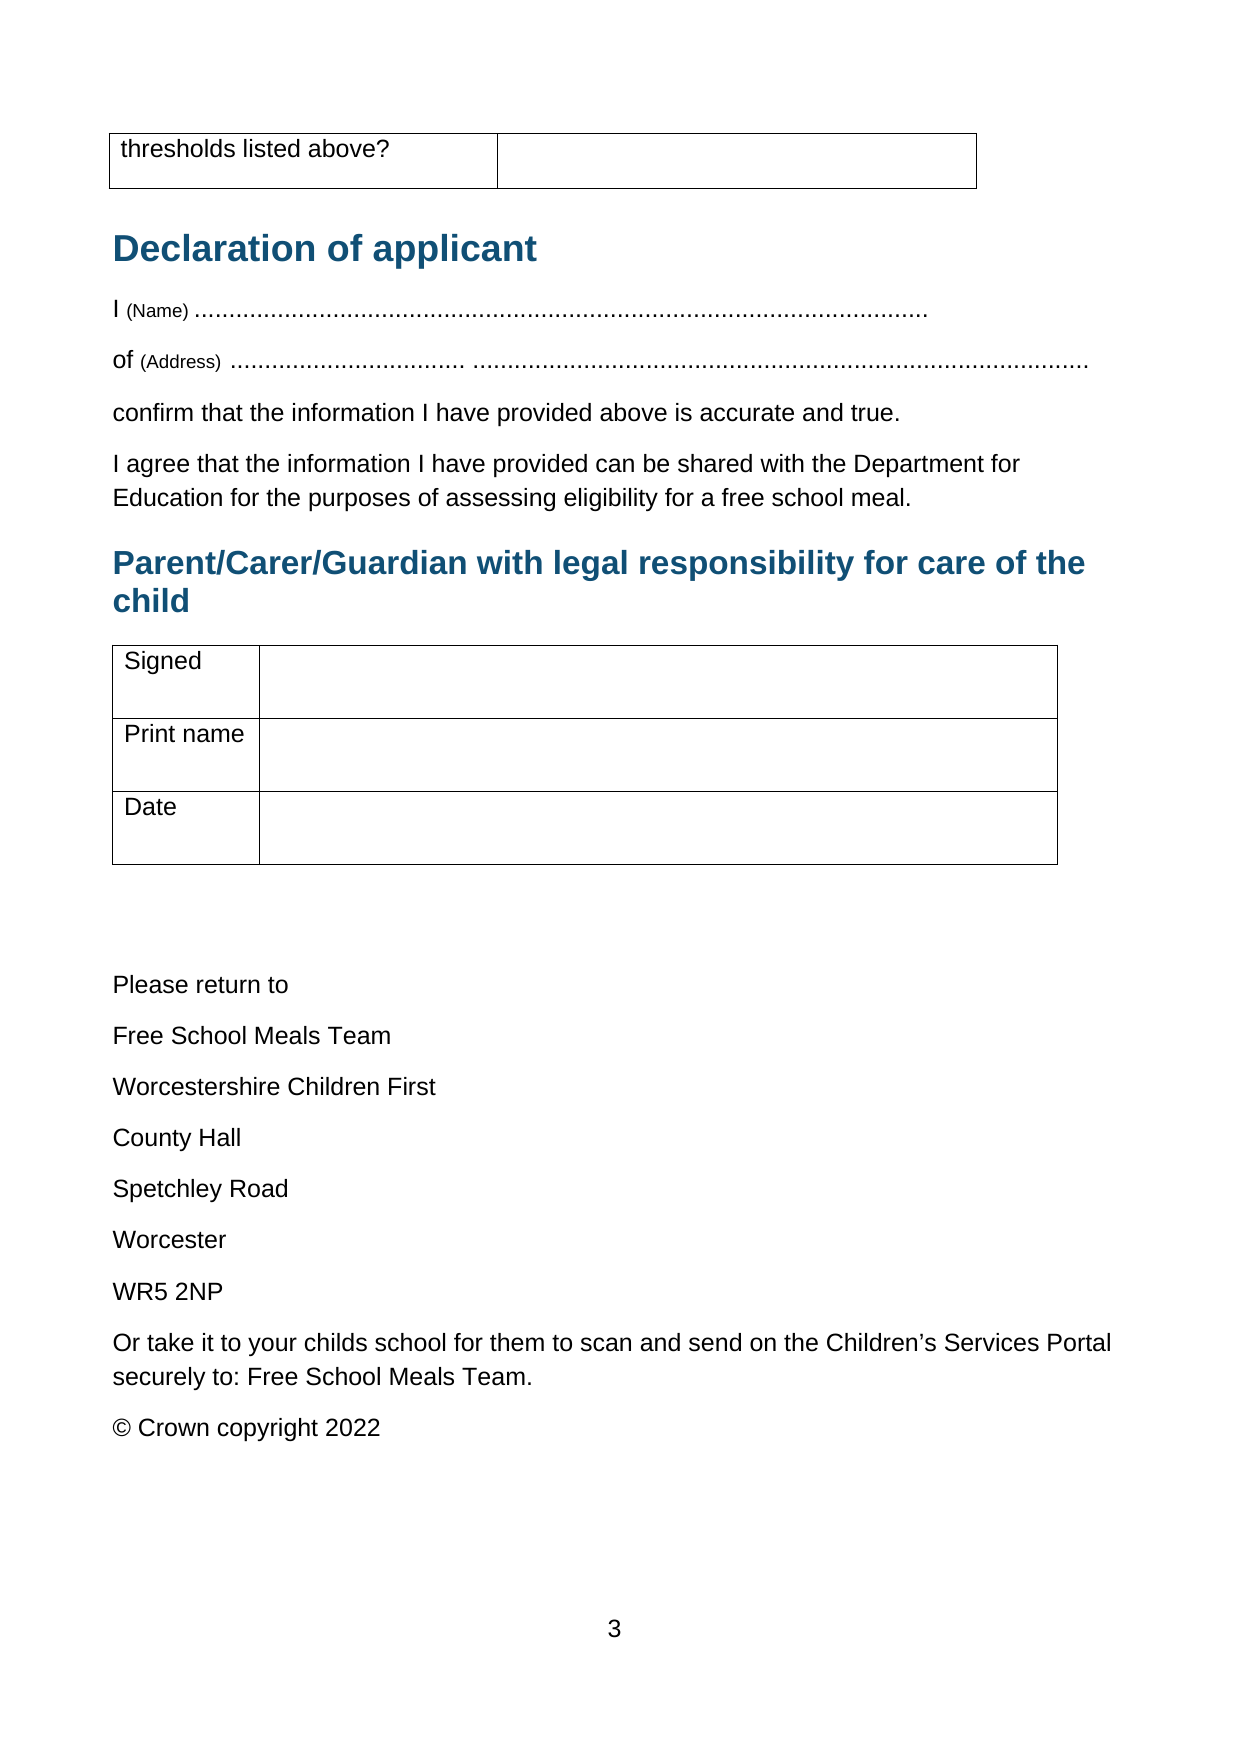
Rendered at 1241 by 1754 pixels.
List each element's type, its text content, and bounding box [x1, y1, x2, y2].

table_cell [498, 134, 976, 188]
text County Hall [112, 1123, 1128, 1152]
text of (Address) .................................. ......................................................................................... [112, 346, 1128, 374]
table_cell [110, 134, 497, 188]
text I (Name) .......................................................................................................... [112, 294, 1128, 323]
subtitle Declaration of applicant [112, 226, 1128, 269]
text Spetchley Road [112, 1174, 1128, 1203]
text Worcestershire Children First [112, 1072, 1128, 1101]
table_cell [260, 719, 1057, 791]
text Or take it to your childs school for them to scan and send on the Children’s Services Portal securely to: Free School Meals Team. [112, 1328, 1128, 1391]
table_cell Print name [113, 719, 259, 791]
text Please return to [112, 969, 1128, 998]
table_header [260, 646, 1057, 718]
text © Crown copyright 2022 [112, 1413, 1128, 1442]
text WR5 2NP [112, 1276, 1128, 1305]
text Free School Meals Team [112, 1021, 1128, 1049]
text confirm that the information I have provided above is accurate and true. [112, 398, 1128, 426]
table_header Signed [113, 646, 259, 718]
text I agree that the information I have provided can be shared with the Department for Education for the purposes of assessing eligibility for a free school meal. [112, 449, 1128, 512]
table_cell [260, 792, 1057, 864]
text Worcester [112, 1225, 1128, 1254]
subtitle Parent/Carer/Guardian with legal responsibility for care of the child [112, 543, 1128, 619]
table_cell Date [113, 792, 259, 864]
